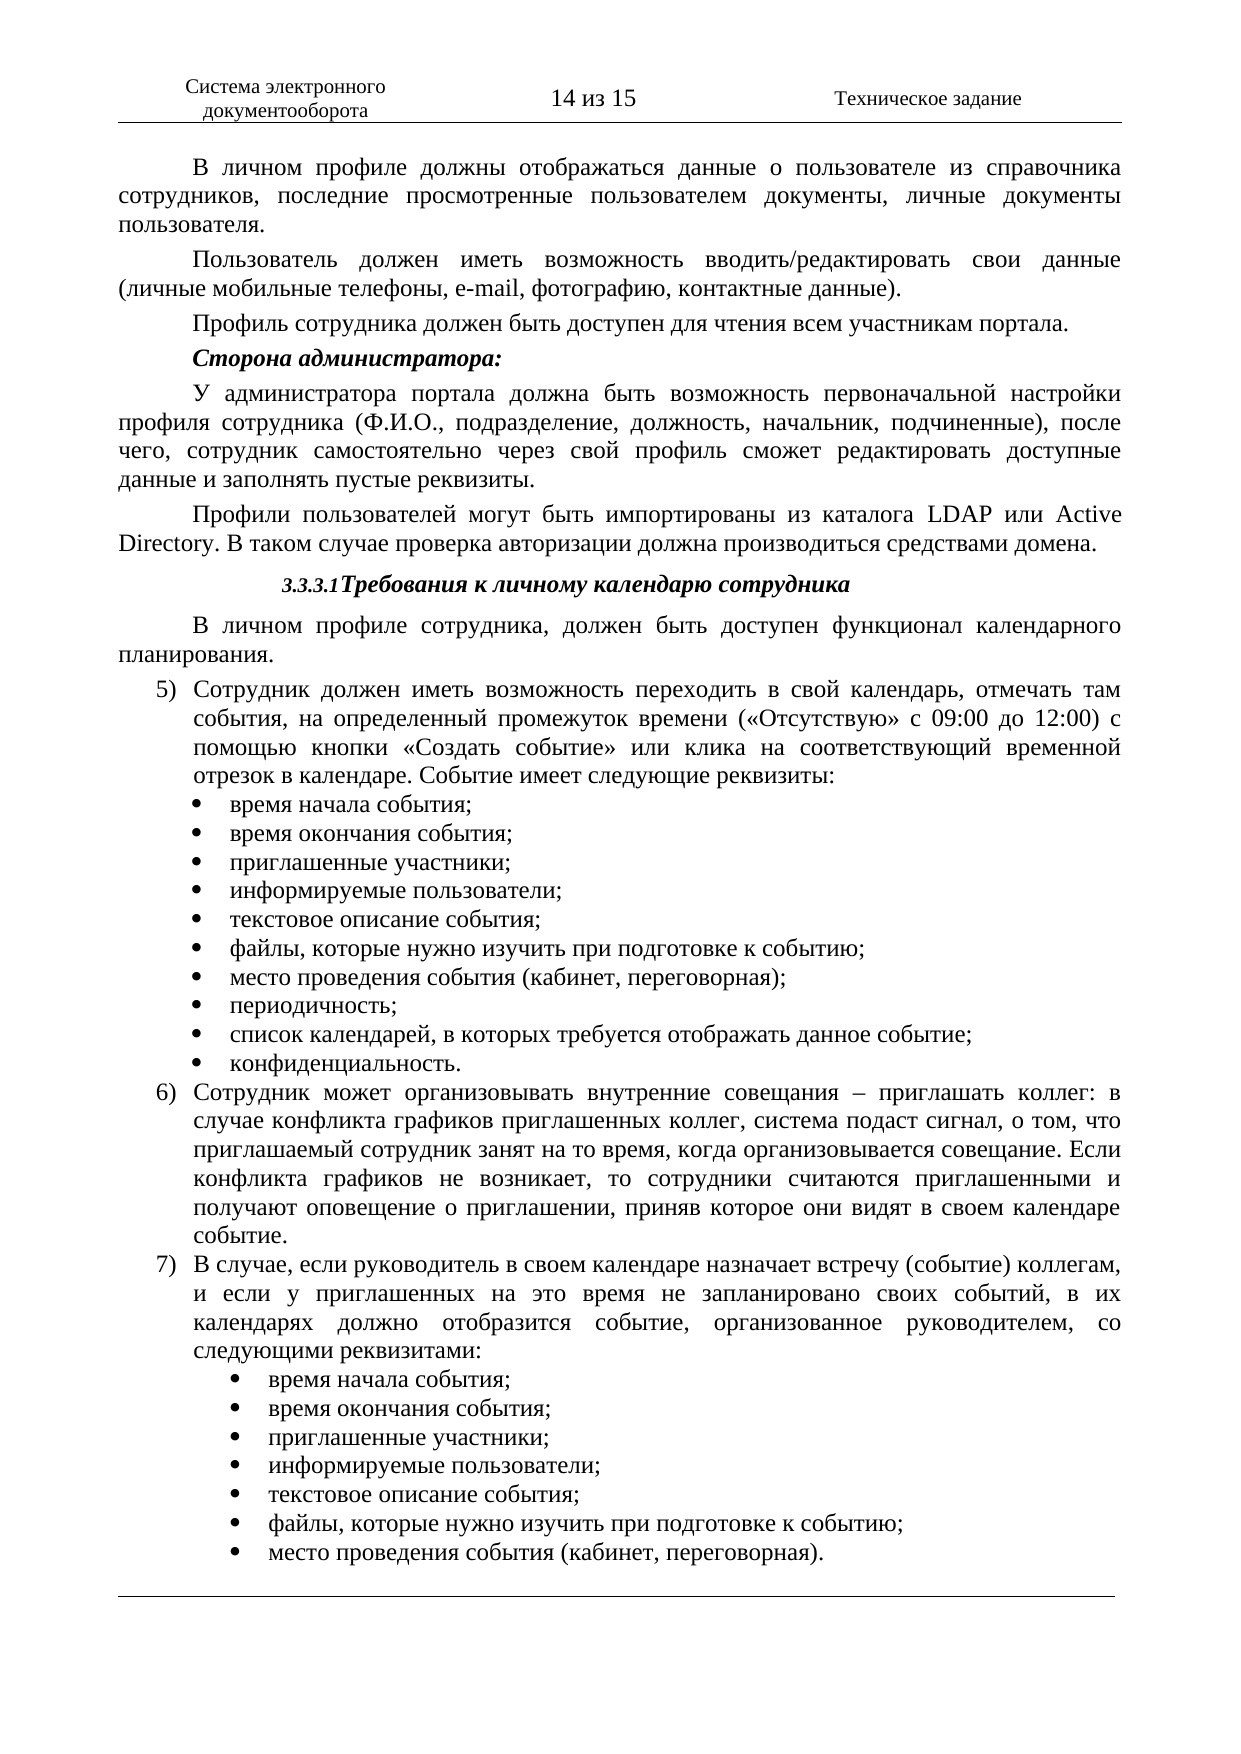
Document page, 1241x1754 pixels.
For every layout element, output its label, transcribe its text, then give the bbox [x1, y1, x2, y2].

list время начала события; [192, 789, 1122, 818]
text Сторона администратора: [118, 343, 1122, 372]
text Профиль сотрудника должен быть доступен для чтения всем участникам портала. [118, 308, 1122, 337]
list место проведения события (кабинет, переговорная); [192, 962, 1122, 991]
list время окончания события; [192, 818, 1122, 847]
list текстовое описание события; [192, 904, 1122, 933]
text У администратора портала должна быть возможность первоначальной настройки профиля сотрудника (Ф.И.О., подразделение, должность, начальник, подчиненные), после чего, сотрудник самостоятельно через свой профиль сможет редактировать доступные данные и заполнять пустые реквизиты. [118, 378, 1122, 493]
list время начала события; [231, 1364, 1122, 1393]
text Пользователь должен иметь возможность вводить/редактировать свои данные (личные мобильные телефоны, e-mail, фотографию, контактные данные). [118, 244, 1122, 302]
list периодичность; [192, 991, 1122, 1019]
list Сотрудник должен иметь возможность переходить в свой календарь, отмечать там события, на определенный промежуток времени («Отсутствую» с 09:00 до 12:00) с помощью кнопки «Создать событие» или клика на соответствующий временной отрезок в календаре. Событие имеет следующие реквизиты: [156, 674, 1122, 789]
text В личном профиле должны отображаться данные о пользователе из справочника сотрудников, последние просмотренные пользователем документы, личные документы пользователя. [118, 152, 1122, 238]
list В случае, если руководитель в своем календаре назначает встречу (событие) коллегам, и если у приглашенных на это время не запланировано своих событий, в их календарях должно отобразится событие, организованное руководителем, со следующими реквизитами: [156, 1249, 1122, 1364]
list список календарей, в которых требуется отображать данное событие; [192, 1019, 1122, 1048]
list файлы, которые нужно изучить при подготовке к событию; [192, 933, 1122, 962]
list конфиденциальность. [192, 1048, 1122, 1077]
list место проведения события (кабинет, переговорная). [231, 1537, 1122, 1566]
list Сотрудник может организовывать внутренние совещания – приглашать коллег: в случае конфликта графиков приглашенных коллег, система подаст сигнал, о том, что приглашаемый сотрудник занят на то время, когда организовывается совещание. Если конфликта графиков не возникает, то сотрудники считаются приглашенными и получают оповещение о приглашении, приняв которое они видят в своем календаре событие. [156, 1077, 1122, 1249]
list информируемые пользователи; [192, 876, 1122, 904]
text Профили пользователей могут быть импортированы из каталога LDAP или Active Directory. В таком случае проверка авторизации должна производиться средствами домена. [118, 499, 1122, 557]
list приглашенные участники; [231, 1422, 1122, 1451]
list информируемые пользователи; [231, 1451, 1122, 1479]
text В личном профиле сотрудника, должен быть доступен функционал календарного планирования. [118, 611, 1122, 668]
text Требования к личному календарю сотрудника [282, 569, 1122, 598]
list текстовое описание события; [231, 1479, 1122, 1508]
list время окончания события; [231, 1393, 1122, 1422]
list файлы, которые нужно изучить при подготовке к событию; [231, 1508, 1122, 1537]
list приглашенные участники; [192, 847, 1122, 876]
